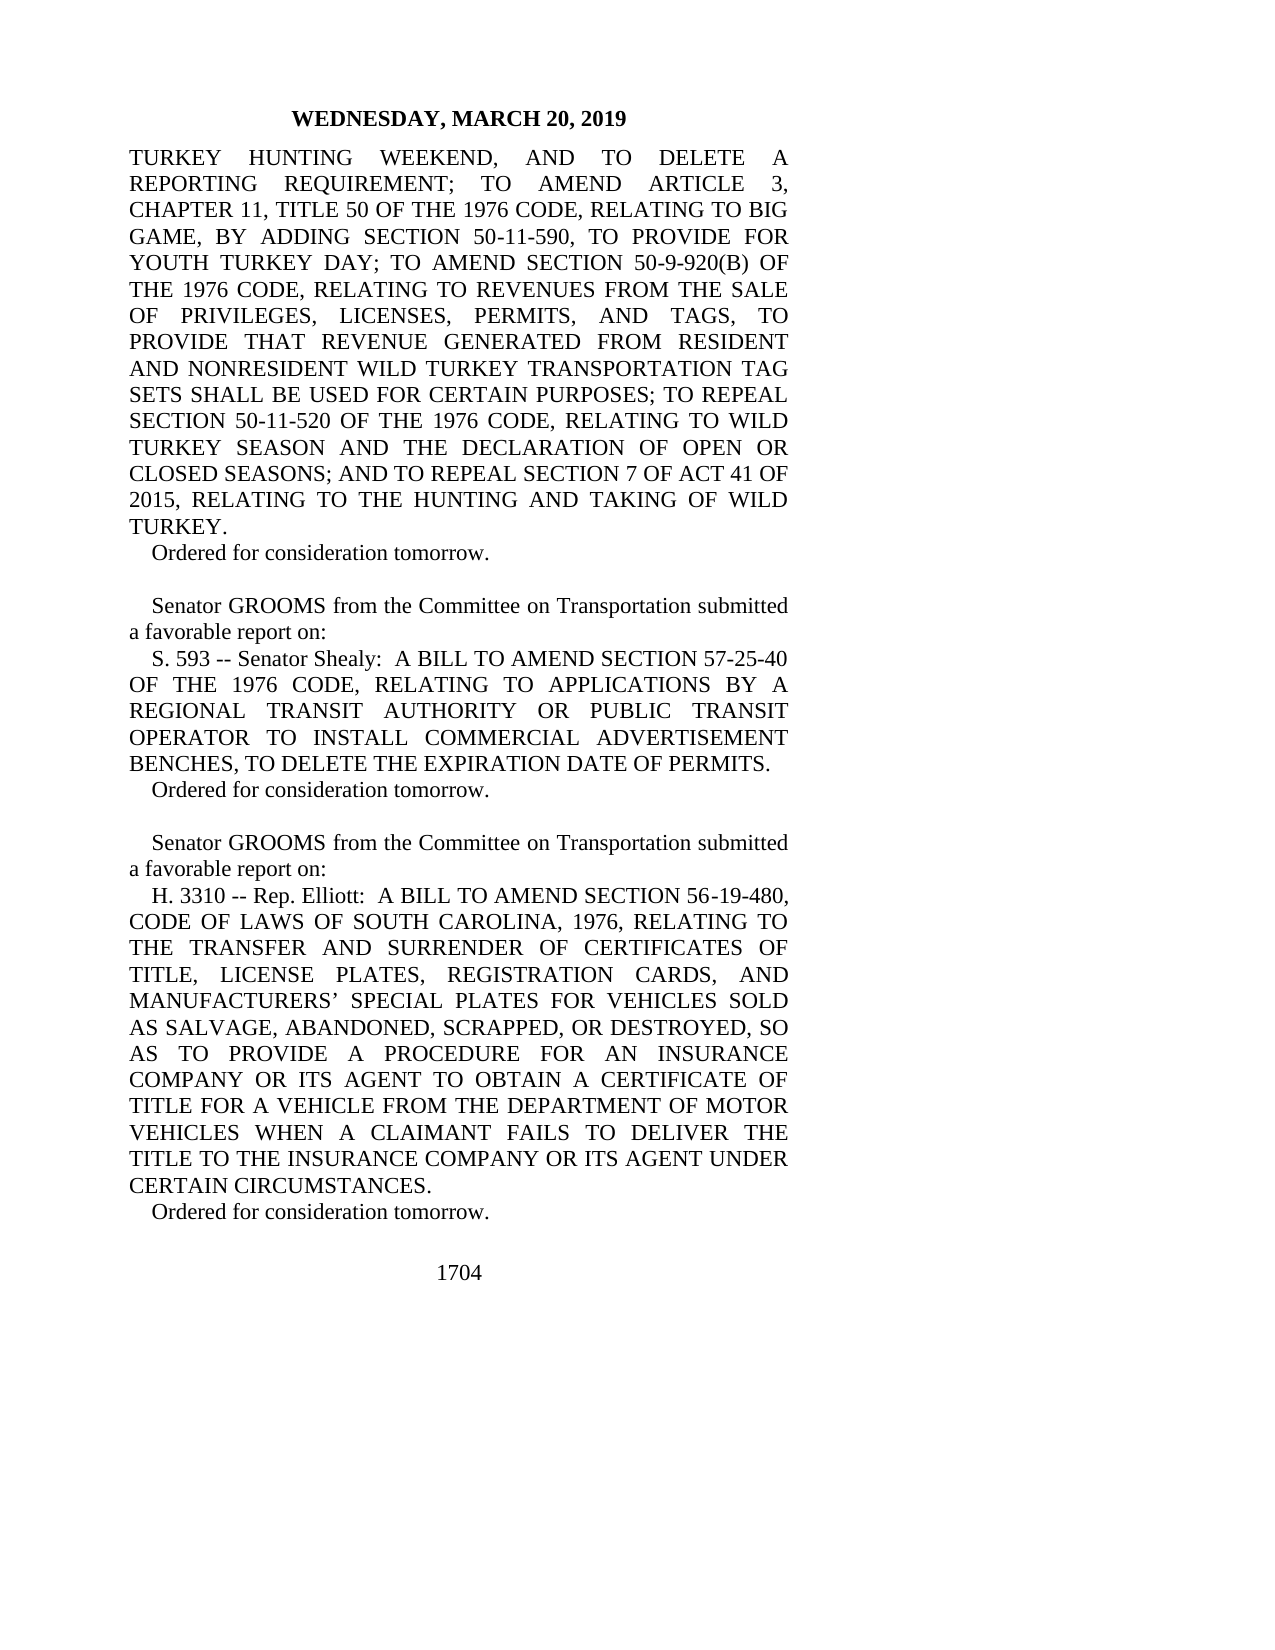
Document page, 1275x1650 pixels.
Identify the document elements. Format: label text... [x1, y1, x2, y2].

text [129, 144, 789, 539]
text Senator GROOMS from the Committee on Transportation submitted a favorable report on: [129, 829, 789, 882]
text Senator GROOMS from the Committee on Transportation submitted a favorable report on: [129, 592, 789, 644]
text Ordered for consideration tomorrow. [129, 539, 789, 566]
text Ordered for consideration tomorrow. [129, 776, 789, 803]
text H. 3310 -- Rep. Elliott: A BILL TO AMEND SECTION 56-19-480, CODE OF LAWS OF SOUTH CAROLINA, 1976, RELATING TO THE TRANSFER AND SURRENDER OF CERTIFICATES OF TITLE, LICENSE PLATES, REGISTRATION CARDS, AND MANUFACTURERS’ SPECIAL PLATES FOR VEHICLES SOLD AS SALVAGE, ABANDONED, SCRAPPED, OR DESTROYED, SO AS TO PROVIDE A PROCEDURE FOR AN INSURANCE COMPANY OR ITS AGENT TO OBTAIN A CERTIFICATE OF TITLE FOR A VEHICLE FROM THE DEPARTMENT OF MOTOR VEHICLES WHEN A CLAIMANT FAILS TO DELIVER THE TITLE TO THE INSURANCE COMPANY OR ITS AGENT UNDER CERTAIN CIRCUMSTANCES. [129, 882, 789, 1198]
text S. 593 -- Senator Shealy: A BILL TO AMEND SECTION 57-25-40 OF THE 1976 CODE, RELATING TO APPLICATIONS BY A REGIONAL TRANSIT AUTHORITY OR PUBLIC TRANSIT OPERATOR TO INSTALL COMMERCIAL ADVERTISEMENT BENCHES, TO DELETE THE EXPIRATION DATE OF PERMITS. [129, 644, 789, 776]
text Ordered for consideration tomorrow. [129, 1198, 789, 1224]
